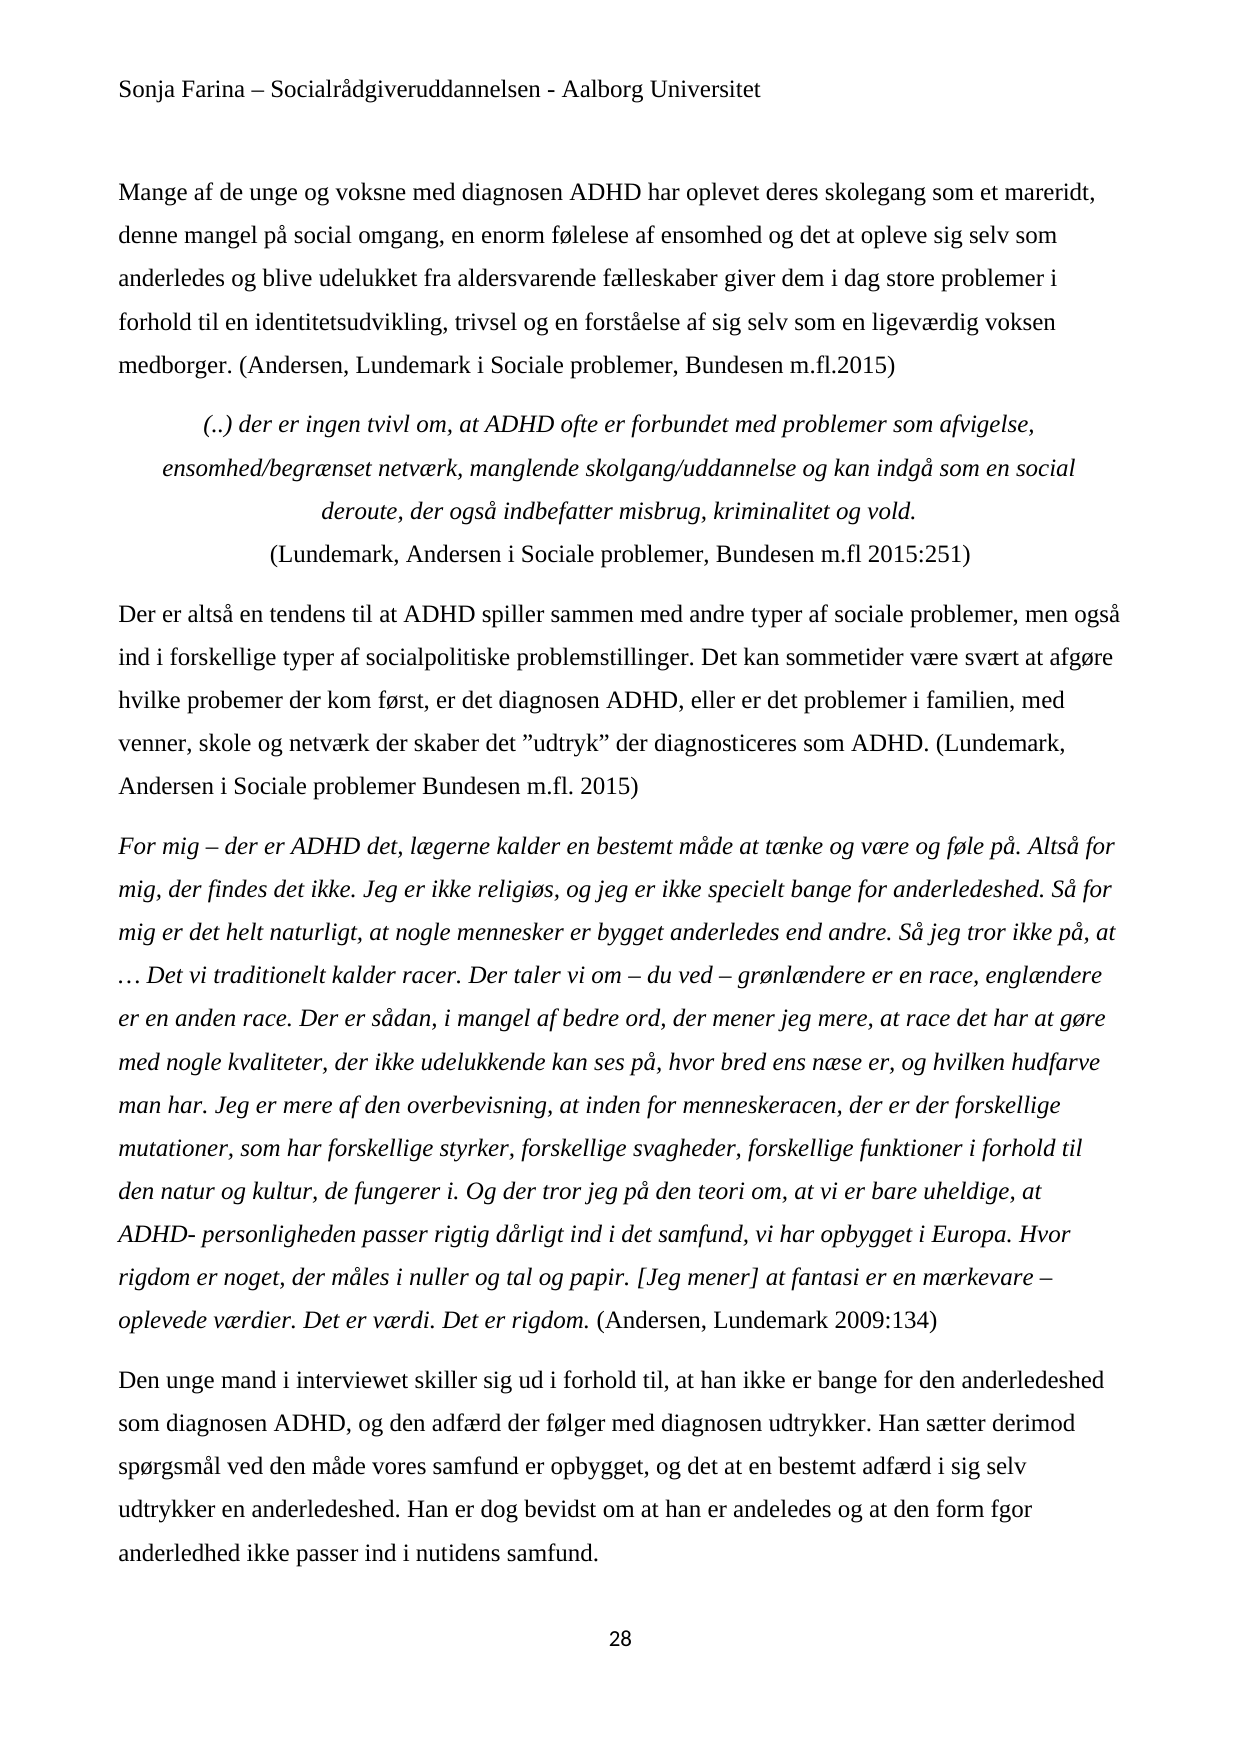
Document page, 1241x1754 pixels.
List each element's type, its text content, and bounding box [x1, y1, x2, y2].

text For mig – der er ADHD det, lægerne kalder en bestemt måde at tænke og være og føle på. Altså for mig, der findes det ikke. Jeg er ikke religiøs, og jeg er ikke specielt bange for anderledeshed. Så for mig er det helt naturligt, at nogle mennesker er bygget anderledes end andre. Så jeg tror ikke på, at … Det vi traditionelt kalder racer. Der taler vi om – du ved – grønlændere er en race, englændere er en anden race. Der er sådan, i mangel af bedre ord, der mener jeg mere, at race det har at gøre med nogle kvaliteter, der ikke udelukkende kan ses på, hvor bred ens næse er, og hvilken hudfarve man har. Jeg er mere af den overbevisning, at inden for menneskeracen, der er der forskellige mutationer, som har forskellige styrker, forskellige svagheder, forskellige funktioner i forhold til den natur og kultur, de fungerer i. Og der tror jeg på den teori om, at vi er bare uheldige, at ADHD- personligheden passer rigtig dårligt ind i det samfund, vi har opbygget i Europa. Hvor rigdom er noget, der måles i nuller og tal og papir. [Jeg mener] at fantasi er en mærkevare – oplevede værdier. Det er værdi. Det er rigdom. (Andersen, Lundemark 2009:134) [118, 831, 1122, 1334]
text (..) der er ingen tvivl om, at ADHD ofte er forbundet med problemer som afvigelse, ensomhed/begrænset netværk, manglende skolgang/uddannelse og kan indgå som en social deroute, der også indbefatter misbrug, kriminalitet og vold. (Lundemark, Andersen i Sociale problemer, Bundesen m.fl 2015:251) [118, 409, 1122, 568]
text Den unge mand i interviewet skiller sig ud i forhold til, at han ikke er bange for den anderledeshed som diagnosen ADHD, og den adfærd der følger med diagnosen udtrykker. Han sætter derimod spørgsmål ved den måde vores samfund er opbygget, og det at en bestemt adfærd i sig selv udtrykker en anderledeshed. Han er dog bevidst om at han er andeledes og at den form fgor anderledhed ikke passer ind i nutidens samfund. [118, 1365, 1122, 1566]
text Der er altså en tendens til at ADHD spiller sammen med andre typer af sociale problemer, men også ind i forskellige typer af socialpolitiske problemstillinger. Det kan sommetider være svært at afgøre hvilke probemer der kom først, er det diagnosen ADHD, eller er det problemer i familien, med venner, skole og netværk der skaber det ”udtryk” der diagnosticeres som ADHD. (Lundemark, Andersen i Sociale problemer Bundesen m.fl. 2015) [118, 599, 1122, 800]
text Mange af de unge og voksne med diagnosen ADHD har oplevet deres skolegang som et mareridt, denne mangel på social omgang, en enorm følelese af ensomhed og det at opleve sig selv som anderledes og blive udelukket fra aldersvarende fælleskaber giver dem i dag store problemer i forhold til en identitetsudvikling, trivsel og en forståelse af sig selv som en ligeværdig voksen medborger. (Andersen, Lundemark i Sociale problemer, Bundesen m.fl.2015) [118, 177, 1122, 378]
